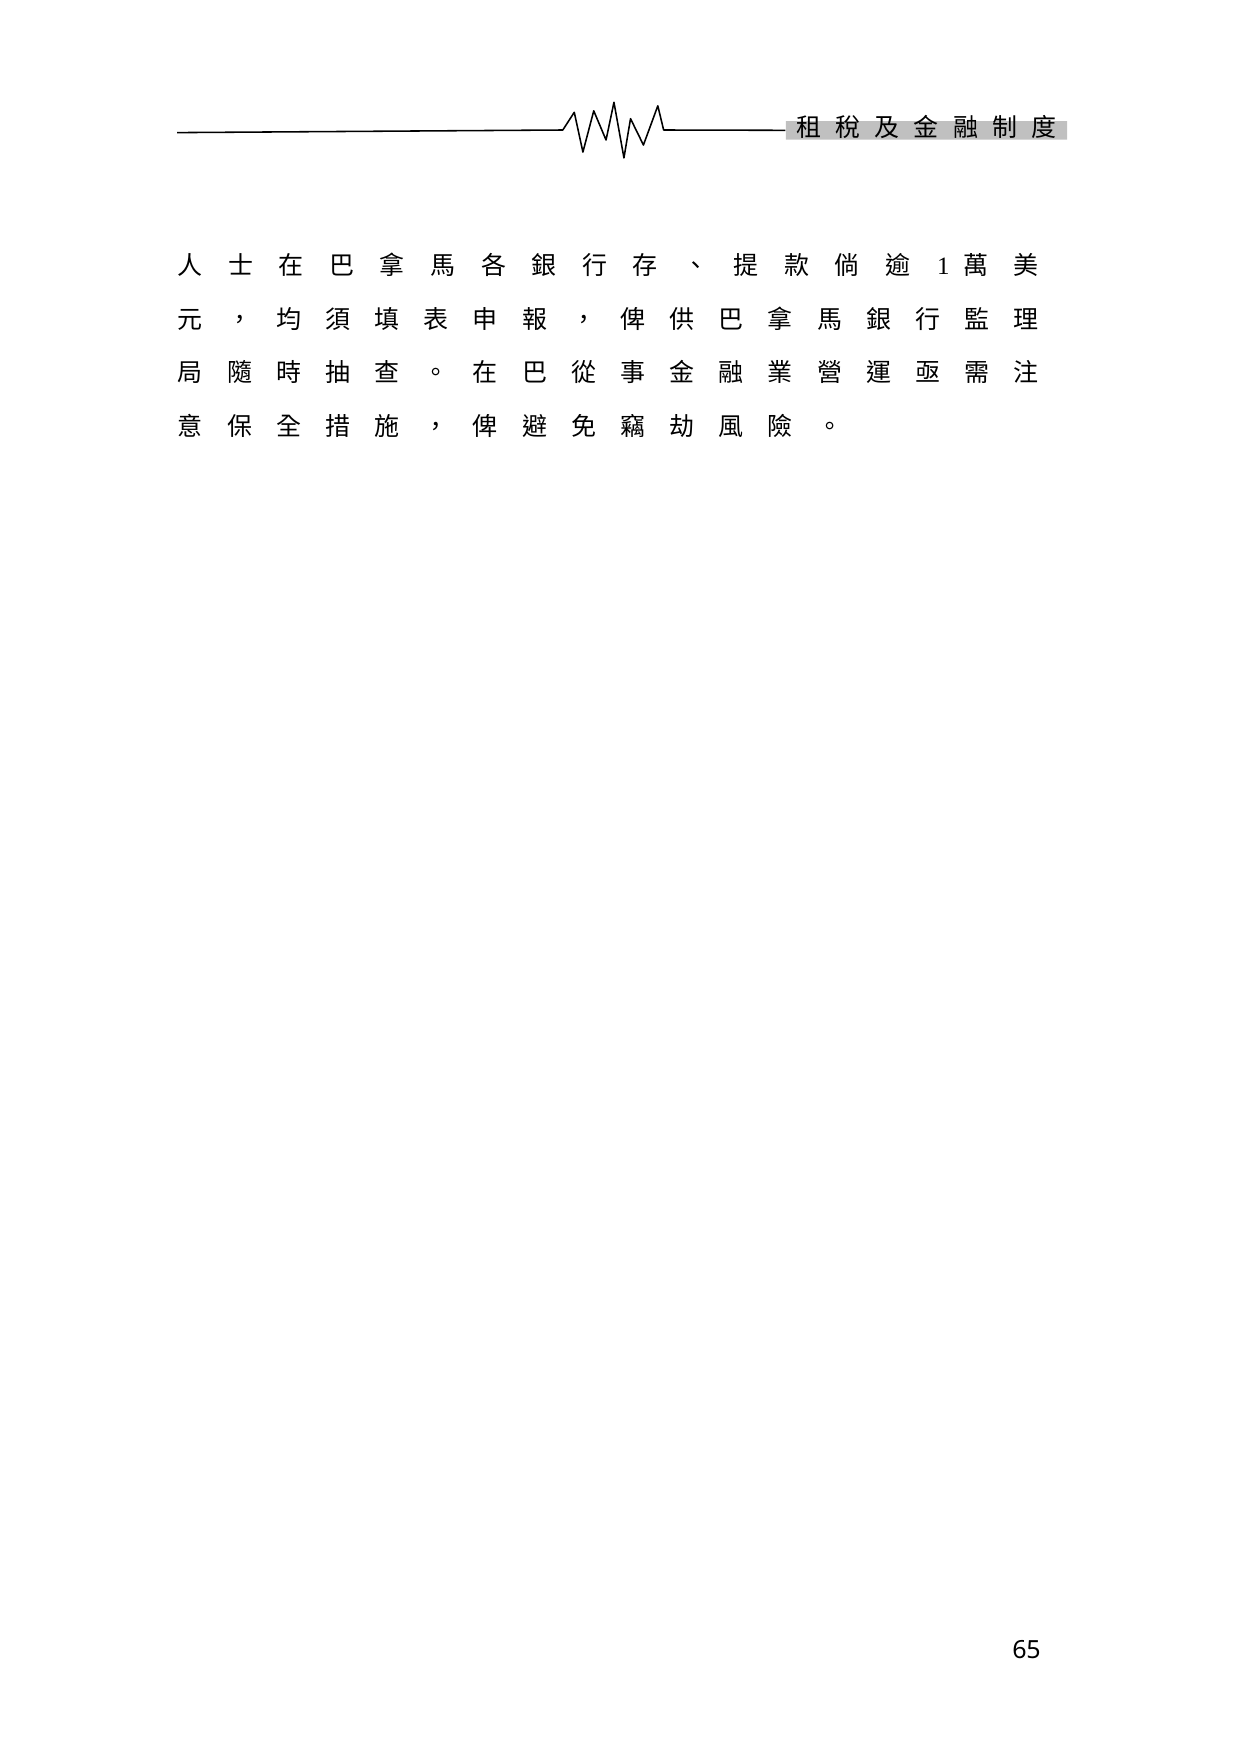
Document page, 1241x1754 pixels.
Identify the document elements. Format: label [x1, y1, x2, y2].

text [178, 237, 1063, 451]
